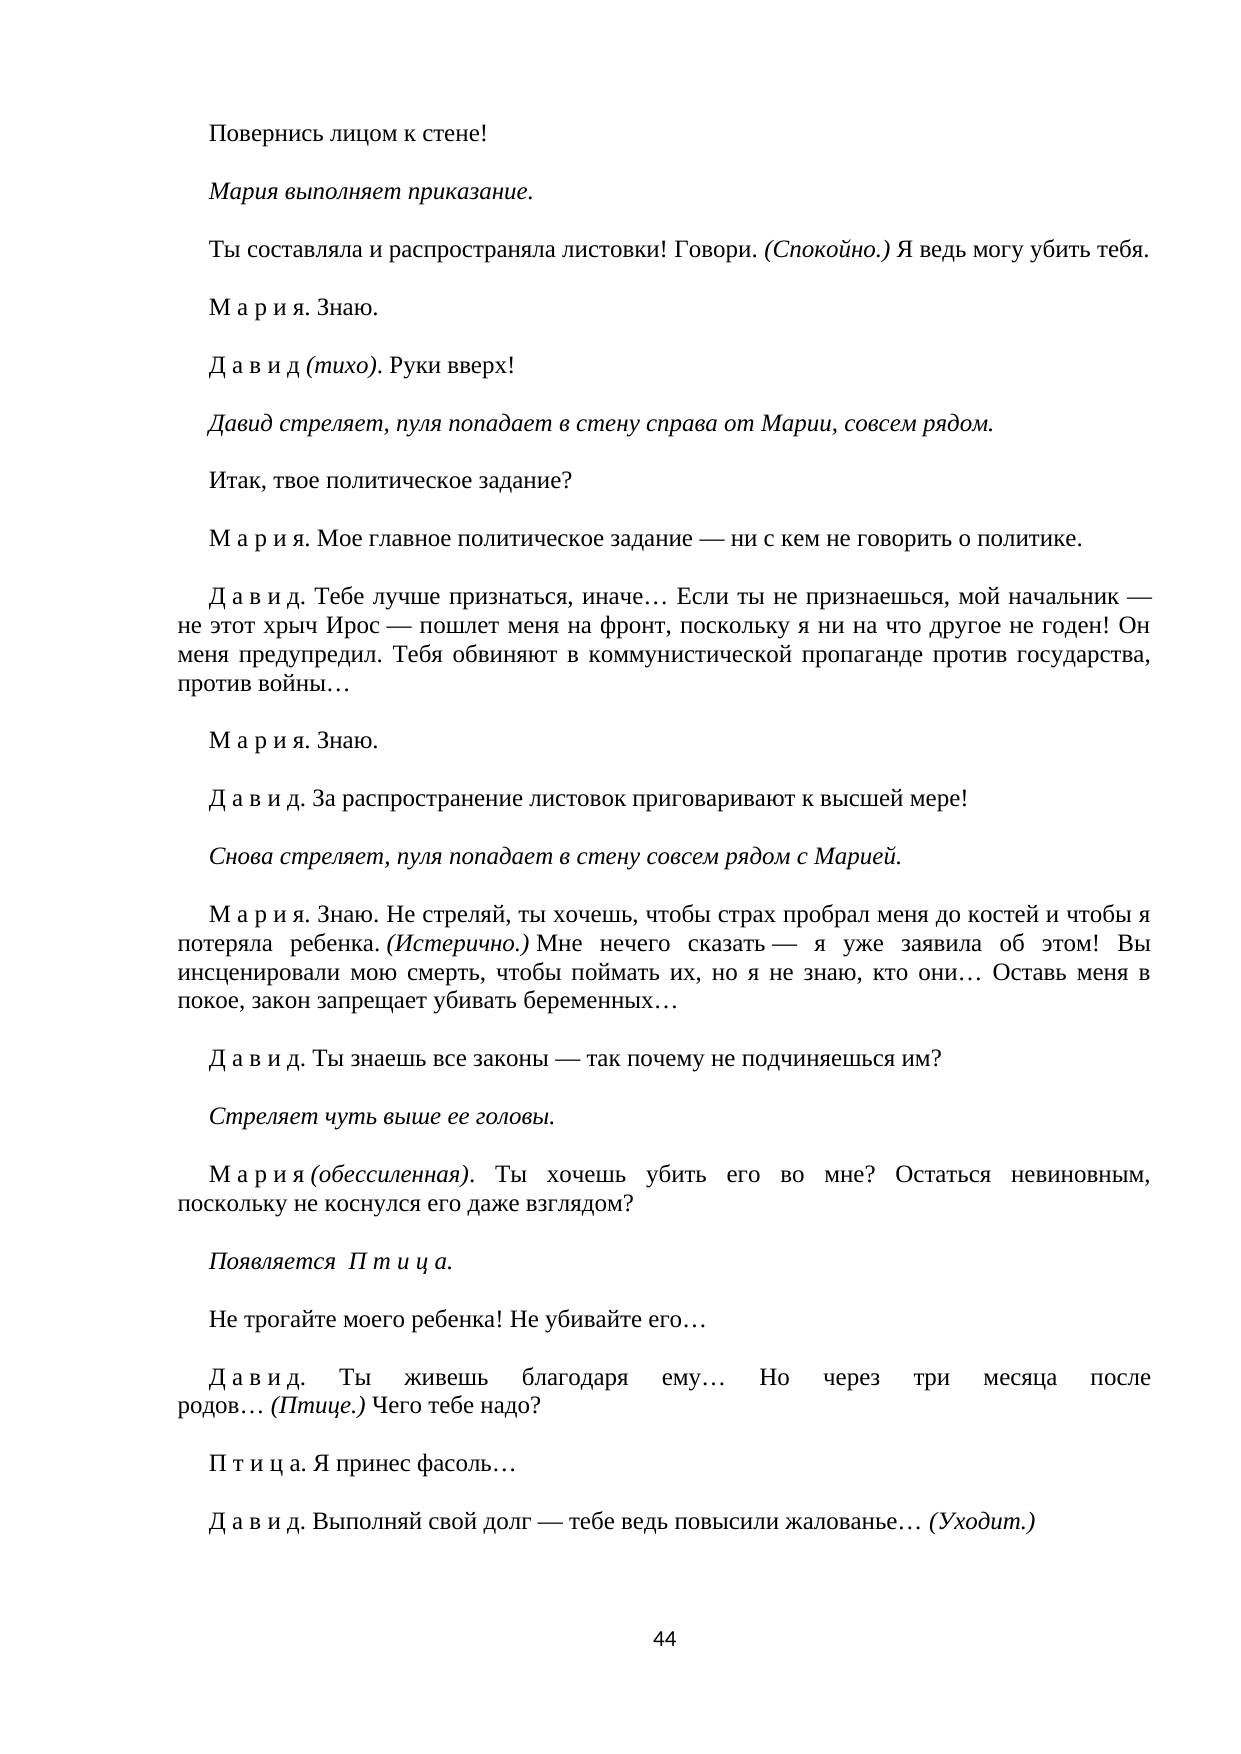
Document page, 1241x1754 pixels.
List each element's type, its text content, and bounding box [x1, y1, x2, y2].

text Повернись лицом к стене! [177, 118, 1152, 147]
text Снова стреляет, пуля попадает в стену совсем рядом с Марией. [177, 841, 1152, 870]
text Ты составляла и распространяла листовки! Говори. (Спокойно.) Я ведь могу убить тебя. [177, 234, 1152, 263]
text Д а в и д. Ты знаешь все законы — так почему не подчиняешься им? [177, 1043, 1152, 1072]
text Д а в и д. За распространение листовок приговаривают к высшей мере! [177, 783, 1152, 812]
text Д а в и д. Тебе лучше признаться, иначе… Если ты не признаешься, мой начальник — не этот хрыч Ирос — пошлет меня на фронт, поскольку я ни на что другое не годен! Он меня предупредил. Тебя обвиняют в коммунистической пропаганде против государства, против войны… [177, 581, 1152, 696]
text П т и ц а. Я принес фасоль… [177, 1448, 1152, 1477]
text Д а в и д. Выполняй свой долг — тебе ведь повысили жалованье… (Уходит.) [177, 1506, 1152, 1535]
text Появляется П т и ц а. [177, 1246, 1152, 1275]
text Д а в и д (тихо). Руки вверх! [177, 350, 1152, 378]
text Итак, твое политическое задание? [177, 466, 1152, 494]
text М а р и я. Знаю. [177, 292, 1152, 321]
text Не трогайте моего ребенка! Не убивайте его… [177, 1304, 1152, 1333]
text М а р и я. Знаю. [177, 726, 1152, 754]
text Стреляет чуть выше ее головы. [177, 1101, 1152, 1130]
text М а р и я. Мое главное политическое задание — ни с кем не говорить о политике. [177, 523, 1152, 552]
text М а р и я. Знаю. Не стреляй, ты хочешь, чтобы страх пробрал меня до костей и чтобы я потеряла ребенка. (Истерично.) Мне нечего сказать — я уже заявила об этом! Вы инсценировали мою смерть, чтобы поймать их, но я не знаю, кто они… Оставь меня в покое, закон запрещает убивать беременных… [177, 899, 1152, 1014]
text Мария выполняет приказание. [177, 176, 1152, 205]
text Д а в и д. Ты живешь благодаря ему… Но через три месяца после родов… (Птице.) Чего тебе надо? [177, 1362, 1152, 1419]
text Давид стреляет, пуля попадает в стену справа от Марии, совсем рядом. [177, 408, 1152, 436]
text М а р и я (обессиленная). Ты хочешь убить его во мне? Остаться невиновным, поскольку не коснулся его даже взглядом? [177, 1159, 1152, 1217]
